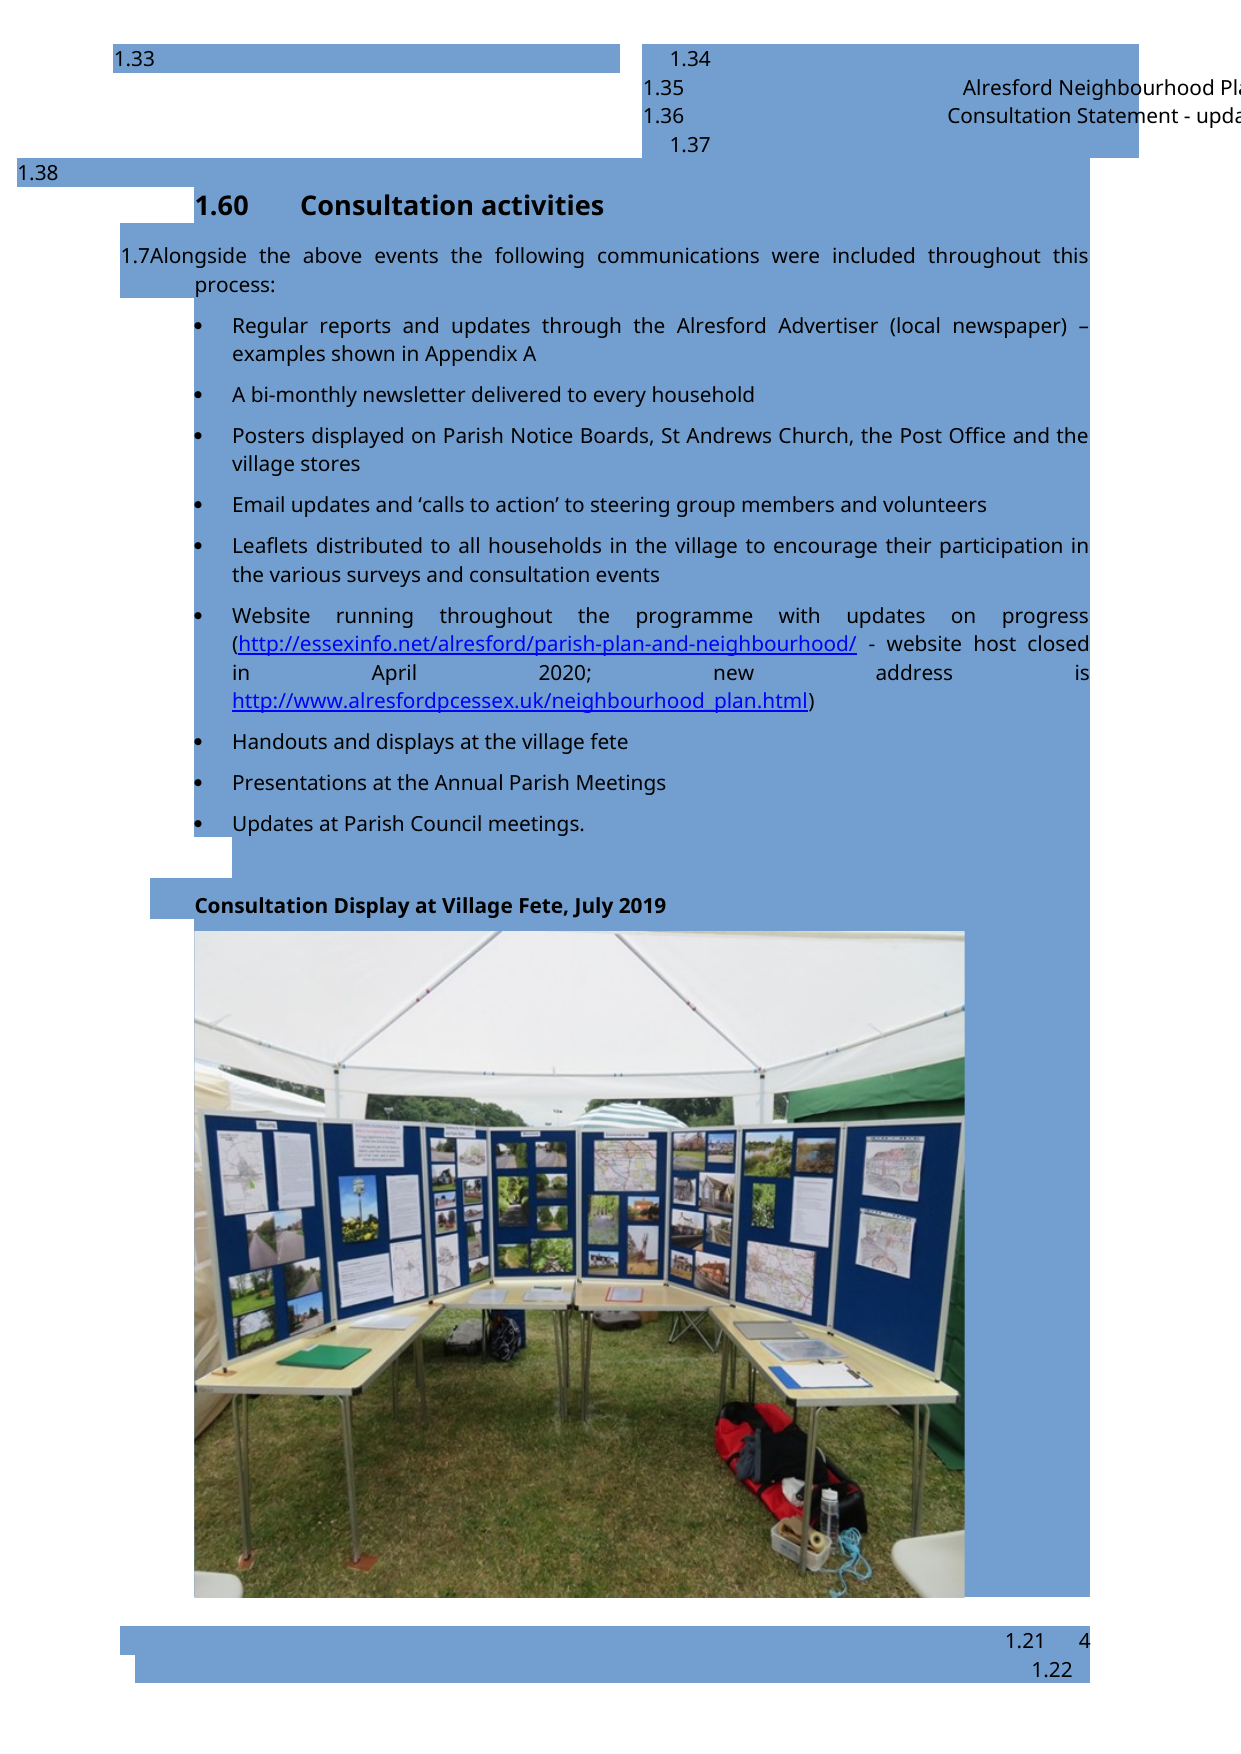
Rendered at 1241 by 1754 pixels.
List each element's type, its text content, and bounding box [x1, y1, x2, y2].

text Consultation Display at Village Fete, July 2019 [150, 891, 1090, 919]
subtitle Consultation activities [194, 187, 1090, 223]
list Presentations at the Annual Parish Meetings [194, 768, 1090, 796]
picture [194, 931, 965, 1598]
list Handouts and displays at the village fete [194, 727, 1090, 756]
list A bi-monthly newsletter delivered to every household [194, 380, 1090, 409]
list Regular reports and updates through the Alresford Advertiser (local newspaper) – examples shown in Appendix A [194, 311, 1090, 368]
text Alongside the above events the following communications were included throughout this process: [120, 241, 1090, 298]
list Updates at Parish Council meetings. [194, 809, 1090, 837]
list Posters displayed on Parish Notice Boards, St Andrews Church, the Post Office and the village stores [194, 421, 1090, 478]
list Email updates and ‘calls to action’ to steering group members and volunteers [194, 491, 1090, 519]
list Leaflets distributed to all households in the village to encourage their participation in the various surveys and consultation events [194, 531, 1090, 588]
list Website running throughout the programme with updates on progress (http://essexinfo.net/alresford/parish-plan-and-neighbourhood/ - website host closed in April 2020; new address is http://www.alresfordpcessex.uk/neighbourhood_plan.html) [194, 601, 1090, 714]
